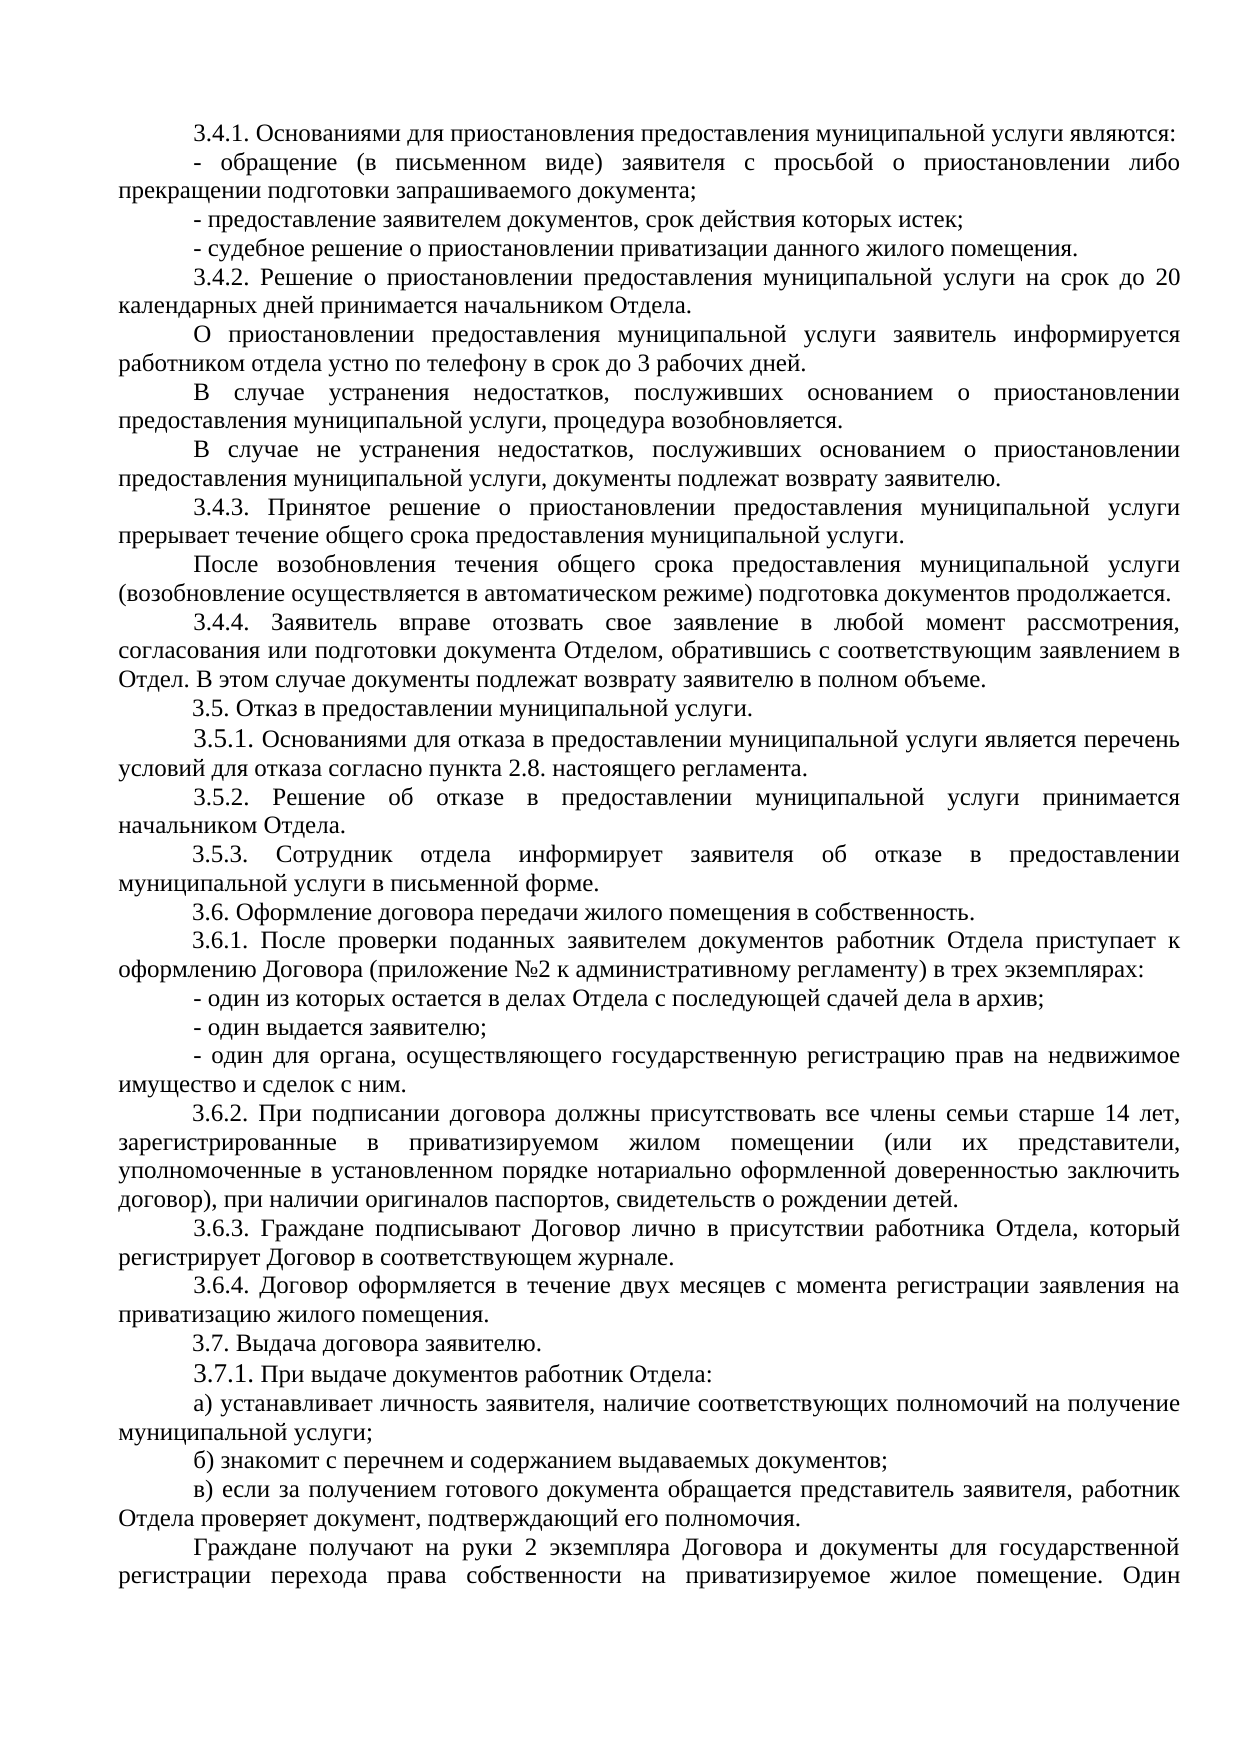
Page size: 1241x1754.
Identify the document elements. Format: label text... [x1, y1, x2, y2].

text 3.5.2. Решение об отказе в предоставлении муниципальной услуги принимается начальником Отдела. [118, 782, 1181, 839]
text - обращение (в письменном виде) заявителя с просьбой о приостановлении либо прекращении подготовки запрашиваемого документа; [118, 147, 1181, 204]
text 3.4.2. Решение о приостановлении предоставления муниципальной услуги на срок до 20 календарных дней принимается начальником Отдела. [118, 262, 1181, 319]
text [118, 1532, 1181, 1589]
text 3.4.1. Основаниями для приостановления предоставления муниципальной услуги являются: [118, 118, 1181, 147]
text - один для органа, осуществляющего государственную регистрацию прав на недвижимое имущество и сделок с ним. [118, 1041, 1181, 1098]
text 3.6. Оформление договора передачи жилого помещения в собственность. [118, 897, 1181, 926]
text О приостановлении предоставления муниципальной услуги заявитель информируется работником отдела устно по телефону в срок до 3 рабочих дней. [118, 319, 1181, 377]
text - один из которых остается в делах Отдела с последующей сдачей дела в архив; [118, 983, 1181, 1012]
text - один выдается заявителю; [118, 1012, 1181, 1041]
text 3.6.1. После проверки поданных заявителем документов работник Отдела приступает к оформлению Договора (приложение №2 к административному регламенту) в трех экземплярах: [118, 926, 1181, 983]
text - предоставление заявителем документов, срок действия которых истек; [118, 204, 1181, 233]
text б) знакомит с перечнем и содержанием выдаваемых документов; [118, 1445, 1181, 1474]
text 3.5. Отказ в предоставлении муниципальной услуги. [118, 693, 1181, 722]
text После возобновления течения общего срока предоставления муниципальной услуги (возобновление осуществляется в автоматическом режиме) подготовка документов продолжается. [118, 549, 1181, 607]
text 3.4.3. Принятое решение о приостановлении предоставления муниципальной услуги прерывает течение общего срока предоставления муниципальной услуги. [118, 492, 1181, 549]
text 3.7.1. При выдаче документов работник Отдела: [118, 1357, 1181, 1388]
text 3.4.4. Заявитель вправе отозвать свое заявление в любой момент рассмотрения, согласования или подготовки документа Отделом, обратившись с соответствующим заявлением в Отдел. В этом случае документы подлежат возврату заявителю в полном объеме. [118, 607, 1181, 693]
text 3.6.2. При подписании договора должны присутствовать все члены семьи старше 14 лет, зарегистрированные в приватизируемом жилом помещении (или их представители, уполномоченные в установленном порядке нотариально оформленной доверенностью заключить договор), при наличии оригиналов паспортов, свидетельств о рождении детей. [118, 1098, 1181, 1213]
text 3.5.1. Основаниями для отказа в предоставлении муниципальной услуги является перечень условий для отказа согласно пункта 2.8. настоящего регламента. [118, 722, 1181, 782]
text В случае не устранения недостатков, послуживших основанием о приостановлении предоставления муниципальной услуги, документы подлежат возврату заявителю. [118, 434, 1181, 492]
text 3.7. Выдача договора заявителю. [118, 1328, 1181, 1357]
text а) устанавливает личность заявителя, наличие соответствующих полномочий на получение муниципальной услуги; [118, 1388, 1181, 1445]
text в) если за получением готового документа обращается представитель заявителя, работник Отдела проверяет документ, подтверждающий его полномочия. [118, 1474, 1181, 1532]
text В случае устранения недостатков, послуживших основанием о приостановлении предоставления муниципальной услуги, процедура возобновляется. [118, 377, 1181, 434]
text 3.6.3. Граждане подписывают Договор лично в присутствии работника Отдела, который регистрирует Договор в соответствующем журнале. [118, 1213, 1181, 1271]
text 3.6.4. Договор оформляется в течение двух месяцев с момента регистрации заявления на приватизацию жилого помещения. [118, 1271, 1181, 1328]
text - судебное решение о приостановлении приватизации данного жилого помещения. [118, 233, 1181, 262]
text 3.5.3. Сотрудник отдела информирует заявителя об отказе в предоставлении муниципальной услуги в письменной форме. [118, 839, 1181, 897]
